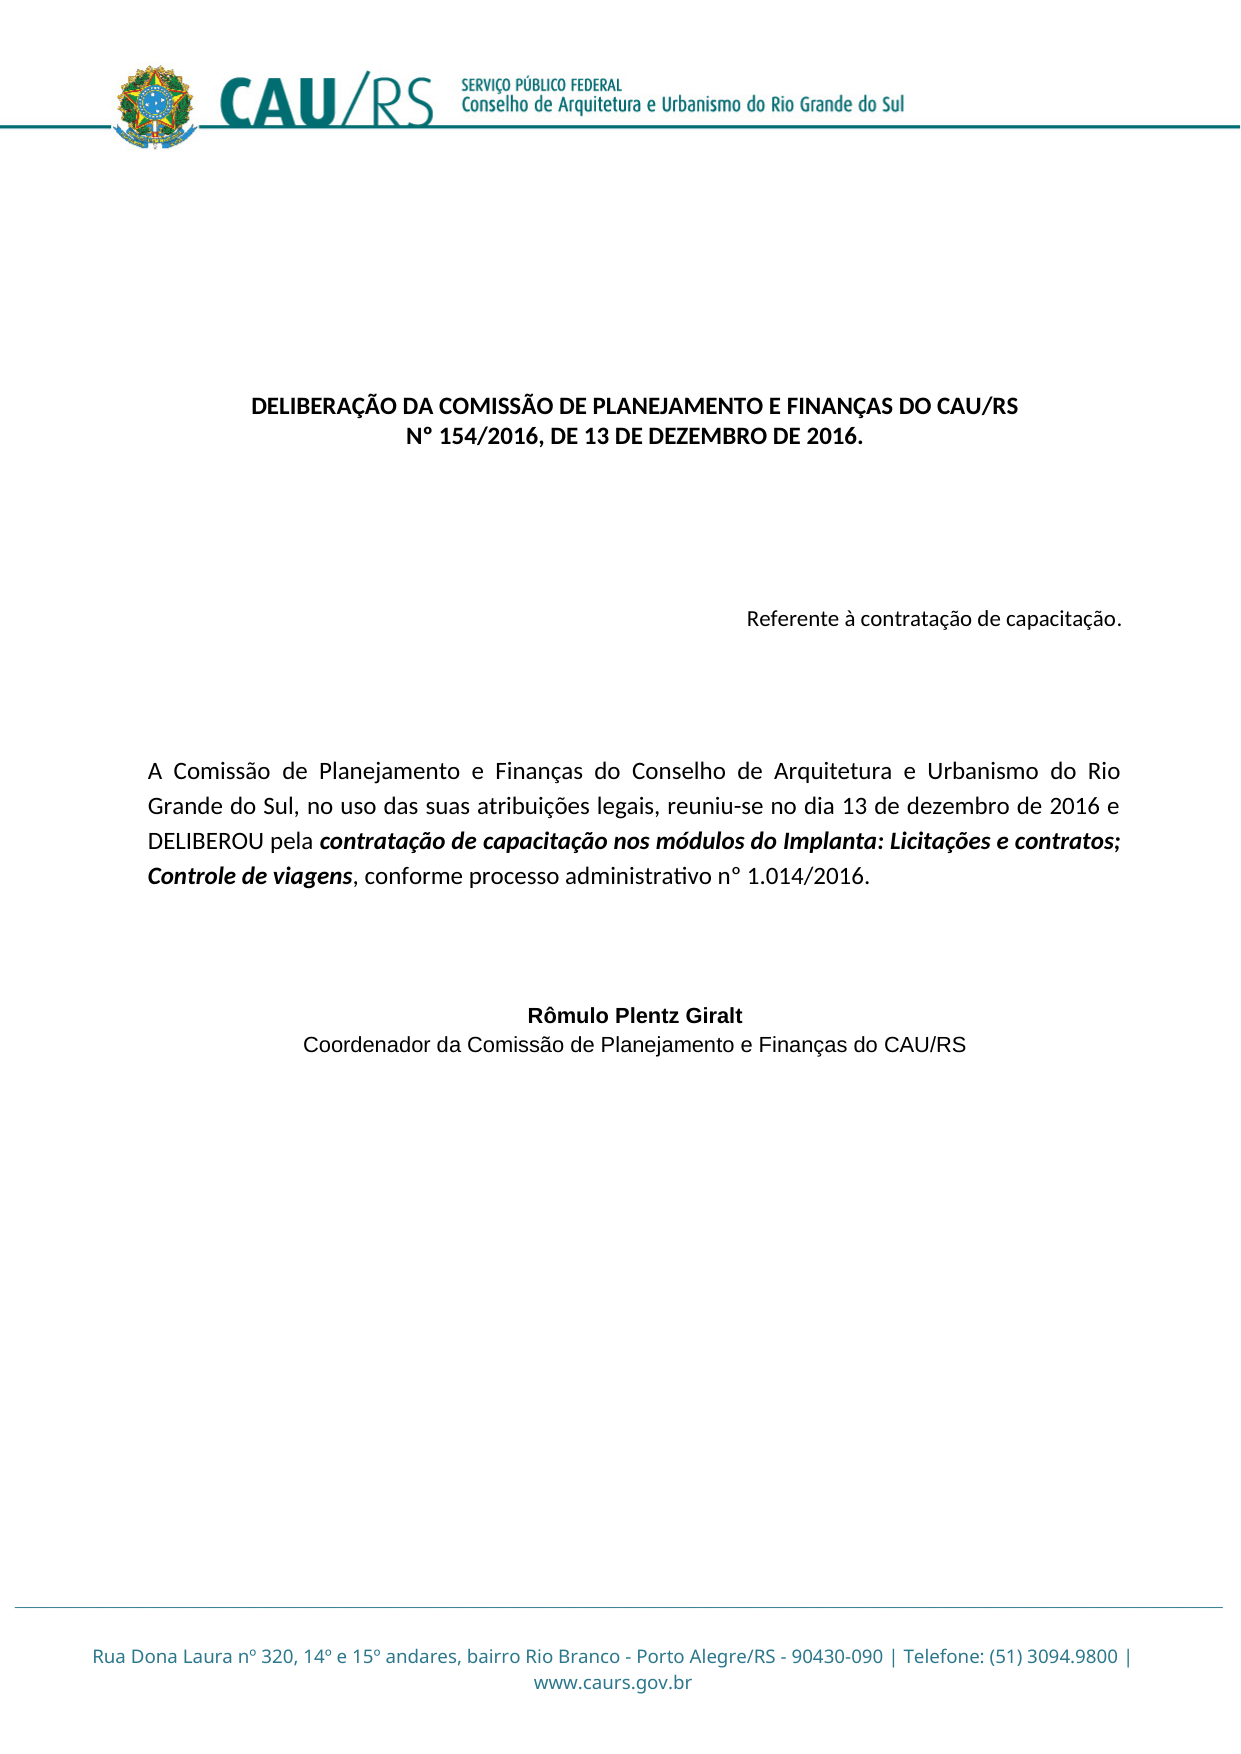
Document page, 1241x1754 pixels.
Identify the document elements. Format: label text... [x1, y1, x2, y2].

text Coordenador da Comissão de Planejamento e Finanças do CAU/RS [148, 1032, 1122, 1057]
text A Comissão de Planejamento e Finanças do Conselho de Arquitetura e Urbanismo do Rio Grande do Sul, no uso das suas atribuições legais, reuniu-se no dia 13 de dezembro de 2016 e DELIBEROU pela contratação de capacitação nos módulos do Implanta: Licitações e contratos; Controle de viagens, conforme processo administrativo nº 1.014/2016. [148, 755, 1122, 891]
picture [0, 0, 1241, 160]
text Rômulo Plentz Giralt [148, 1003, 1122, 1028]
text Nº 154/2016, DE 13 DE DEZEMBRO DE 2016. [148, 420, 1122, 451]
text Referente à contratação de capacitação. [635, 604, 1122, 632]
text DELIBERAÇÃO DA COMISSÃO DE PLANEJAMENTO E FINANÇAS DO CAU/RS [148, 390, 1122, 420]
